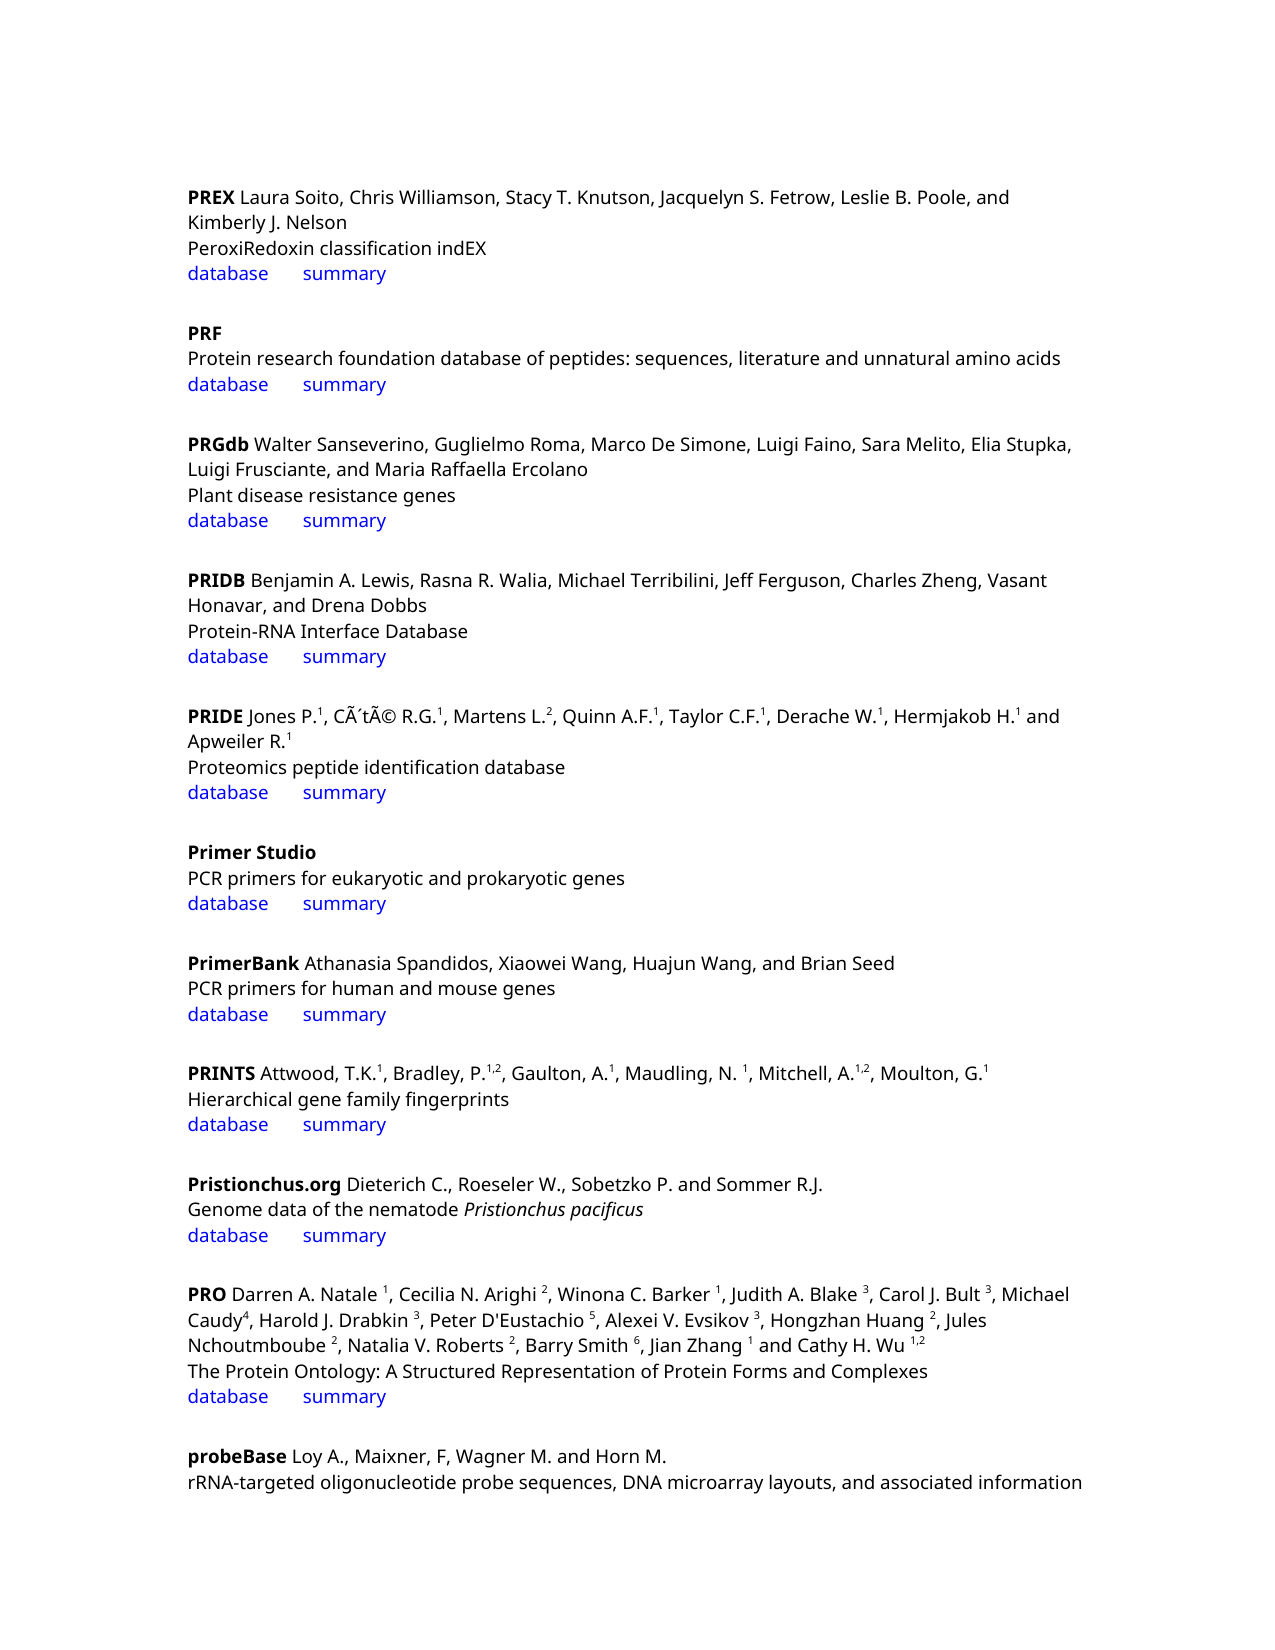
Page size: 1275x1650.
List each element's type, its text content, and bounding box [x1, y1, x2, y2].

text PRIDE Jones P.1, CÃ´tÃ© R.G.1, Martens L.2, Quinn A.F.1, Taylor C.F.1, Derache W.1, Hermjakob H.1 and Apweiler R.1 Proteomics peptide identification database database summary [292, 703, 1087, 805]
text PREX Laura Soito, Chris Williamson, Stacy T. Knutson, Jacquelyn S. Fetrow, Leslie B. Poole, and Kimberly J. Nelson PeroxiRedoxin classification indEX database summary [187, 184, 1087, 286]
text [187, 1443, 1087, 1494]
text PRIDB Benjamin A. Lewis, Rasna R. Walia, Michael Terribilini, Jeff Ferguson, Charles Zheng, Vasant Honavar, and Drena Dobbs Protein-RNA Interface Database database summary [187, 567, 1087, 669]
text PRINTS Attwood, T.K.1, Bradley, P.1,2, Gaulton, A.1, Maudling, N. 1, Mitchell, A.1,2, Moulton, G.1 Hierarchical gene family fingerprints database summary [386, 1061, 1087, 1137]
text PRO Darren A. Natale 1, Cecilia N. Arighi 2, Winona C. Barker 1, Judith A. Blake 3, Carol J. Bult 3, Michael Caudy4, Harold J. Drabkin 3, Peter D'Eustachio 5, Alexei V. Evsikov 3, Hongzhan Huang 2, Jules Nchoutmboube 2, Natalia V. Roberts 2, Barry Smith 6, Jian Zhang 1 and Cathy H. Wu 1,2 The Protein Ontology: A Structured Representation of Protein Forms and Complexes database summary [386, 1282, 1087, 1409]
text Primer Studio PCR primers for eukaryotic and prokaryotic genes database summary [316, 839, 1087, 916]
text Pristionchus.org Dieterich C., Roeseler W., Sobetzko P. and Sommer R.J. Genome data of the nematode Pristionchus pacificus database summary [386, 1171, 1087, 1248]
text PRGdb Walter Sanseverino, Guglielmo Roma, Marco De Simone, Luigi Faino, Sara Melito, Elia Stupka, Luigi Frusciante, and Maria Raffaella Ercolano Plant disease resistance genes database summary [187, 431, 1087, 533]
text PRF Protein research foundation database of peptides: sequences, literature and unnatural amino acids database summary [222, 320, 1087, 397]
text PrimerBank Athanasia Spandidos, Xiaowei Wang, Huajun Wang, and Brian Seed PCR primers for human and mouse genes database summary [386, 950, 1087, 1026]
